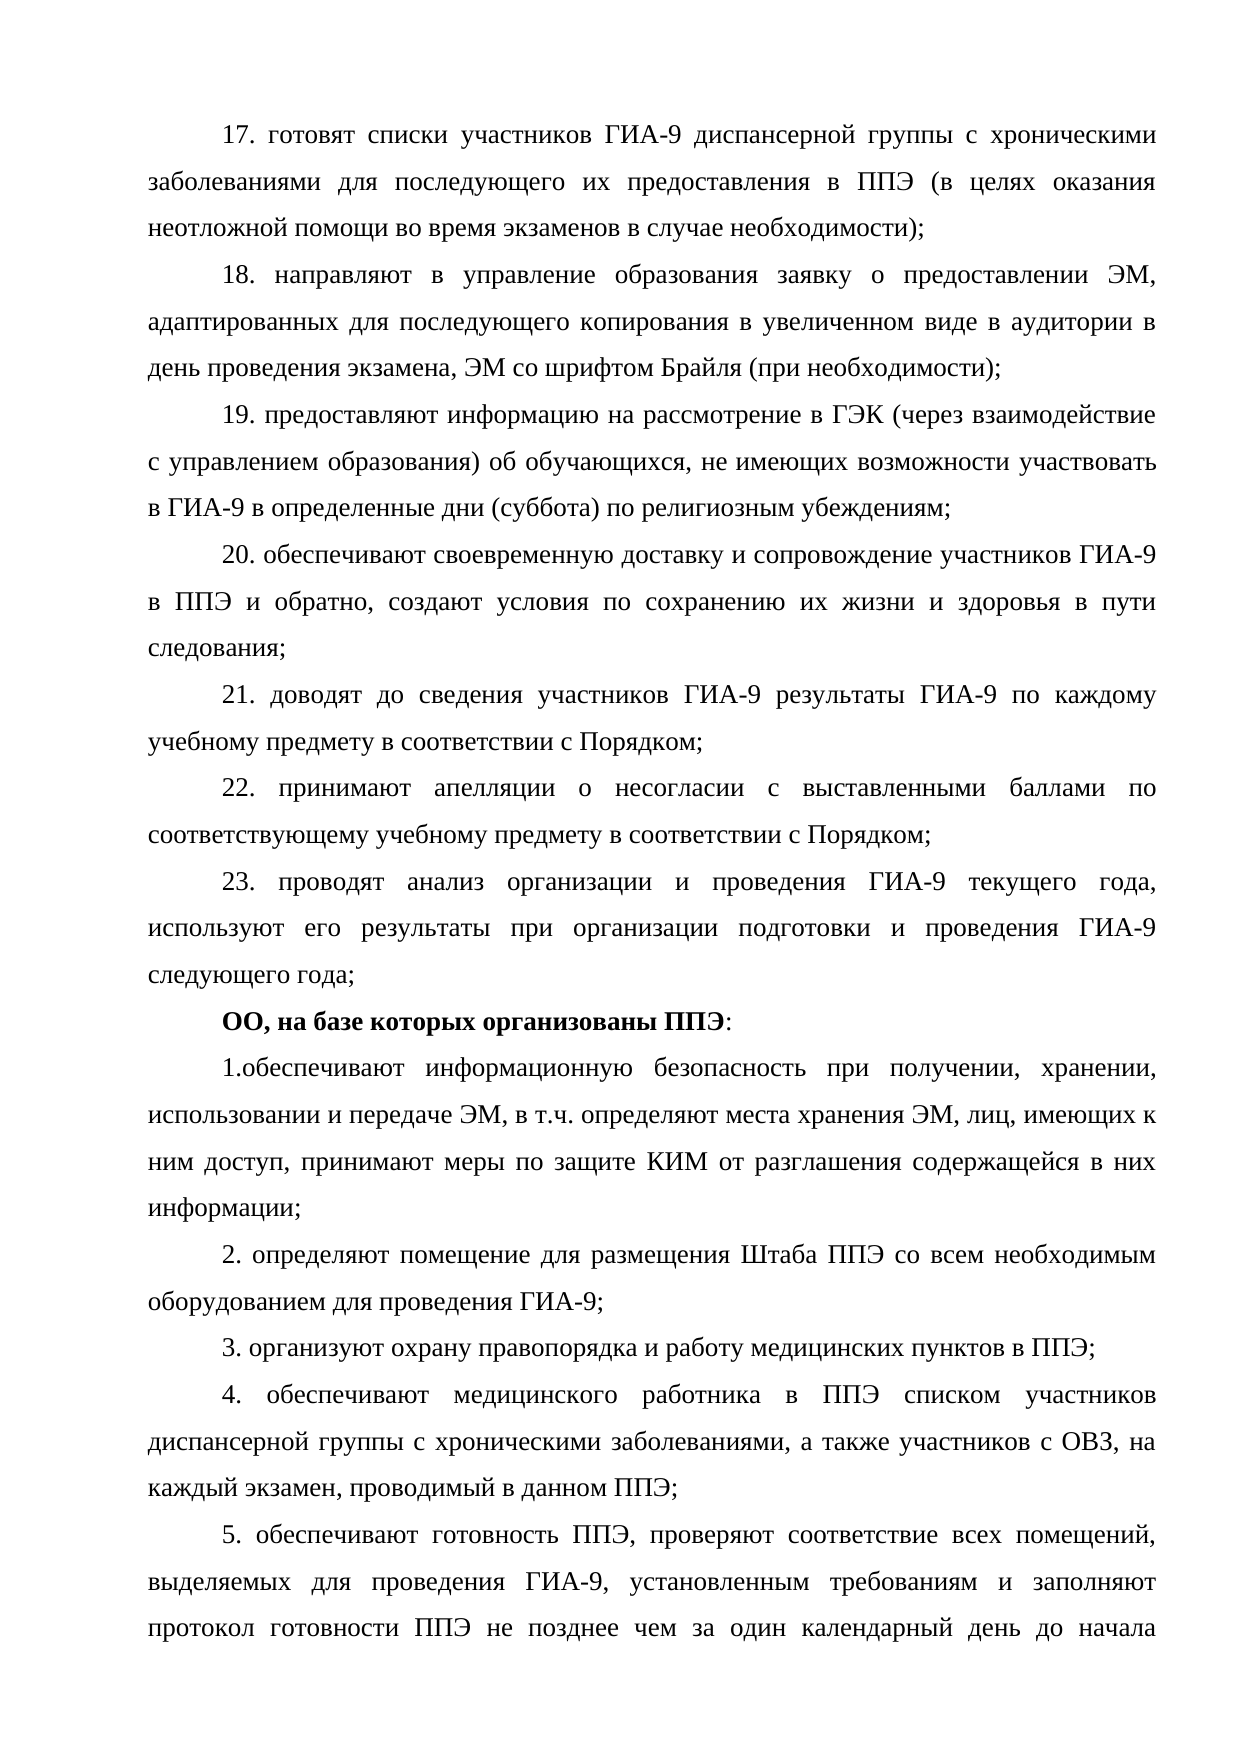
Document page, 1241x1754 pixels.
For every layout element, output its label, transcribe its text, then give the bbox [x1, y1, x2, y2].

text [148, 1518, 1157, 1643]
text 19. предоставляют информацию на рассмотрение в ГЭК (через взаимодействие с управлением образования) об обучающихся, не имеющих возможности участвовать в ГИА-9 в определенные дни (суббота) по религиозным убеждениям; [148, 398, 1157, 523]
text ОО, на базе которых организованы ППЭ: [148, 1005, 1157, 1036]
text 21. доводят до сведения участников ГИА-9 результаты ГИА-9 по каждому учебному предмету в соответствии с Порядком; [148, 678, 1157, 756]
text 4. обеспечивают медицинского работника в ППЭ списком участников диспансерной группы с хроническими заболеваниями, а также участников с ОВЗ, на каждый экзамен, проводимый в данном ППЭ; [148, 1378, 1157, 1503]
text 23. проводят анализ организации и проведения ГИА-9 текущего года, используют его результаты при организации подготовки и проведения ГИА-9 следующего года; [148, 865, 1157, 989]
text 17. готовят списки участников ГИА-9 диспансерной группы с хроническими заболеваниями для последующего их предоставления в ППЭ (в целях оказания неотложной помощи во время экзаменов в случае необходимости); [148, 118, 1157, 243]
text 22. принимают апелляции о несогласии с выставленными баллами по соответствующему учебному предмету в соответствии с Порядком; [148, 771, 1157, 849]
text 3. организуют охрану правопорядка и работу медицинских пунктов в ППЭ; [148, 1331, 1157, 1363]
text 1.обеспечивают информационную безопасность при получении, хранении, использовании и передаче ЭМ, в т.ч. определяют места хранения ЭМ, лиц, имеющих к ним доступ, принимают меры по защите КИМ от разглашения содержащейся в них информации; [148, 1051, 1157, 1223]
text 20. обеспечивают своевременную доставку и сопровождение участников ГИА-9 в ППЭ и обратно, создают условия по сохранению их жизни и здоровья в пути следования; [148, 538, 1157, 663]
text 2. определяют помещение для размещения Штаба ППЭ со всем необходимым оборудованием для проведения ГИА-9; [148, 1238, 1157, 1316]
text 18. направляют в управление образования заявку о предоставлении ЭМ, адаптированных для последующего копирования в увеличенном виде в аудитории в день проведения экзамена, ЭМ со шрифтом Брайля (при необходимости); [148, 258, 1157, 383]
